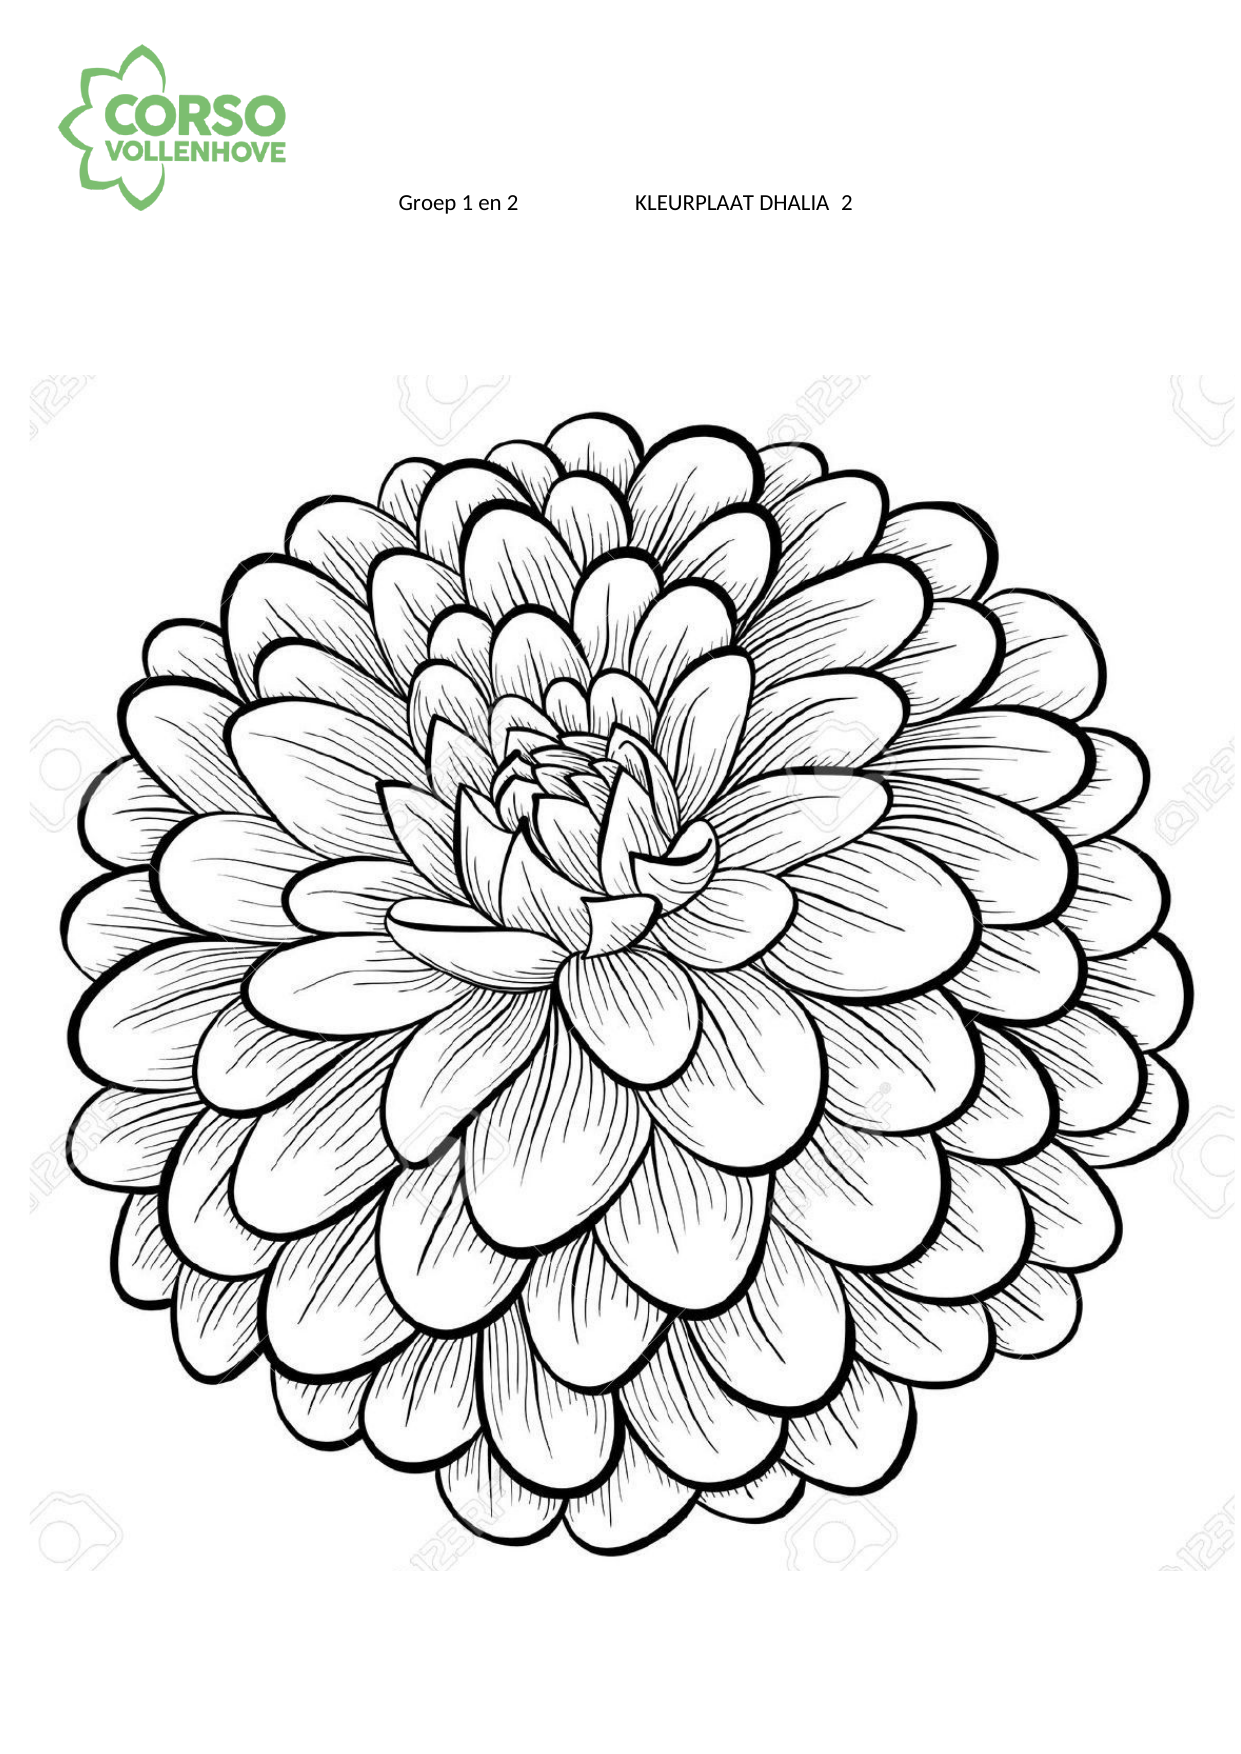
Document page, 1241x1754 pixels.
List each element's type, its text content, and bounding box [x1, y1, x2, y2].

picture [29, 375, 1235, 1571]
picture [29, 44, 315, 211]
